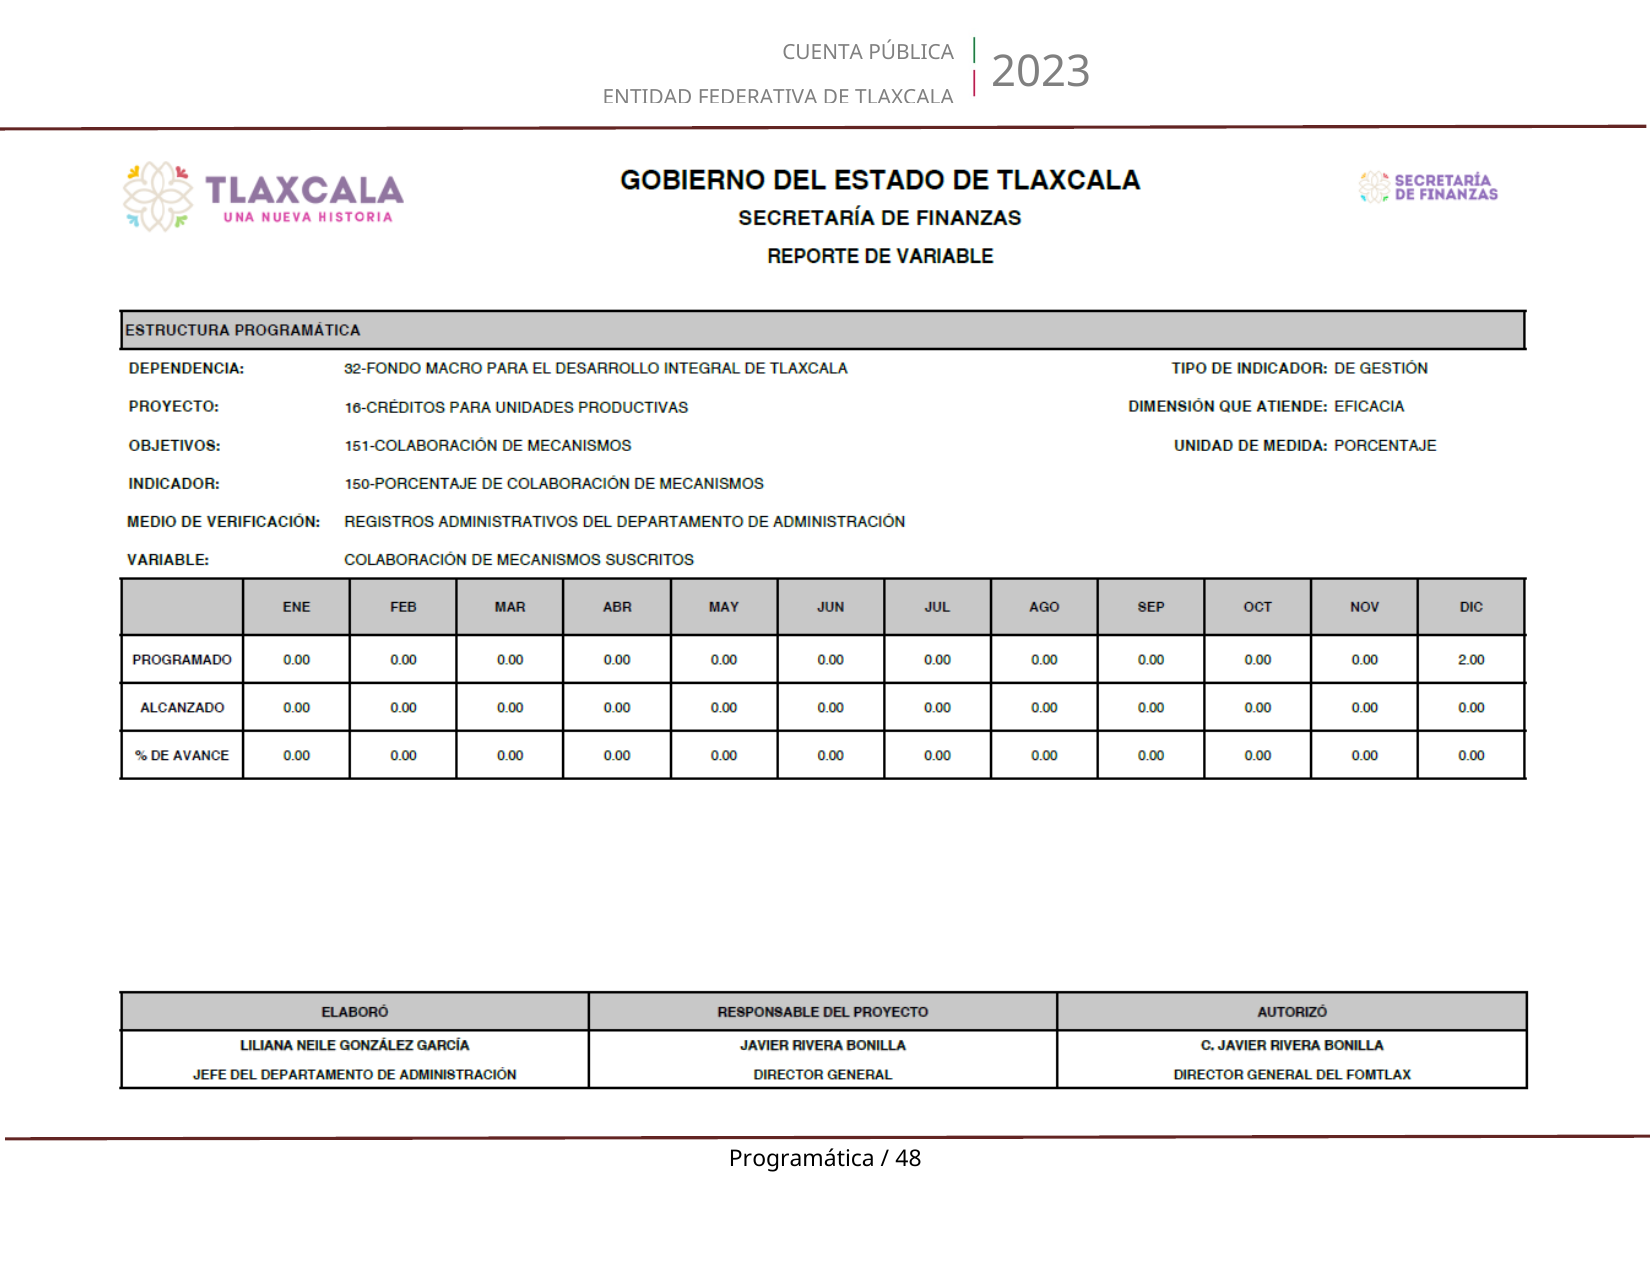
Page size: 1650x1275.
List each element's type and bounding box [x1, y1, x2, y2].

picture [112, 150, 1538, 1093]
picture [968, 28, 985, 99]
